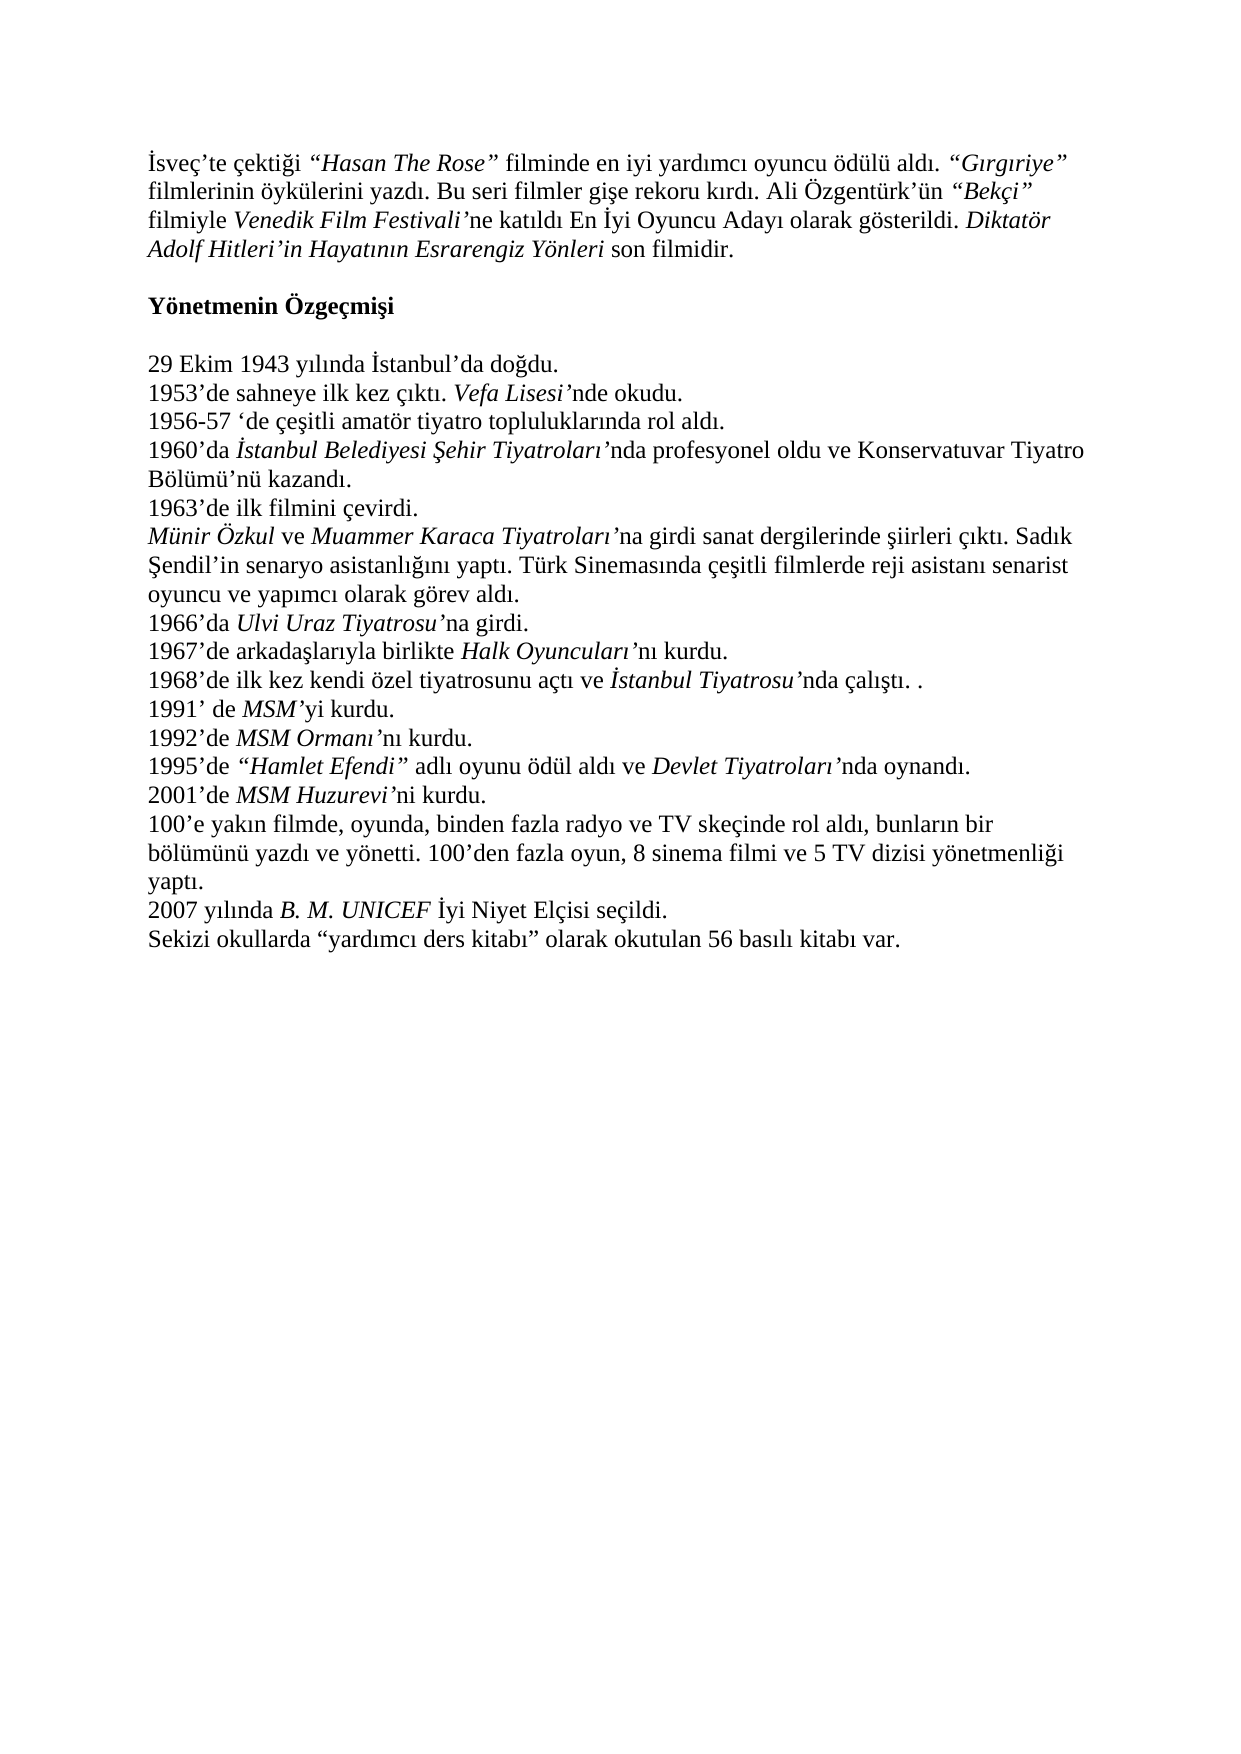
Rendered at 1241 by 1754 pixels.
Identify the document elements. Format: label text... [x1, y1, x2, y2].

text 1960’da İstanbul Belediyesi Şehir Tiyatroları’nda profesyonel oldu ve Konservatuvar Tiyatro Bölümü’nü kazandı. [148, 435, 1093, 493]
text 1967’de arkadaşlarıyla birlikte Halk Oyuncuları’nı kurdu. [148, 636, 1093, 665]
text 1963’de ilk filmini çevirdi. [148, 493, 1093, 521]
text 1992’de MSM Ormanı’nı kurdu. [148, 723, 1093, 751]
text 1956-57 ‘de çeşitli amatör tiyatro topluluklarında rol aldı. [148, 406, 1093, 435]
text 1995’de “Hamlet Efendi” adlı oyunu ödül aldı ve Devlet Tiyatroları’nda oynandı. [148, 751, 1093, 780]
text 29 Ekim 1943 yılında İstanbul’da doğdu. [148, 349, 1093, 378]
text 1966’da Ulvi Uraz Tiyatrosu’na girdi. [148, 608, 1093, 636]
text 100’e yakın filmde, oyunda, binden fazla radyo ve TV skeçinde rol aldı, bunların bir bölümünü yazdı ve yönetti. 100’den fazla oyun, 8 sinema filmi ve 5 TV dizisi yönetmenliği yaptı. [148, 809, 1093, 895]
text İsveç’te çektiği “Hasan The Rose” filminde en iyi yardımcı oyuncu ödülü aldı. “Gırgıriye” filmlerinin öykülerini yazdı. Bu seri filmler gişe rekoru kırdı. Ali Özgentürk’ün “Bekçi” filmiyle Venedik Film Festivali’ne katıldı En İyi Oyuncu Adayı olarak gösterildi. Diktatör Adolf Hitleri’in Hayatının Esrarengiz Yönleri son filmidir. [148, 148, 1093, 263]
text Sekizi okullarda “yardımcı ders kitabı” olarak okutulan 56 basılı kitabı var. [148, 924, 1093, 953]
text 2001’de MSM Huzurevi’ni kurdu. [148, 780, 1093, 809]
text 2007 yılında B. M. UNICEF İyi Niyet Elçisi seçildi. [148, 895, 1093, 924]
text Münir Özkul ve Muammer Karaca Tiyatroları’na girdi sanat dergilerinde şiirleri çıktı. Sadık Şendil’in senaryo asistanlığını yaptı. Türk Sinemasında çeşitli filmlerde reji asistanı senarist oyuncu ve yapımcı olarak görev aldı. [148, 521, 1093, 608]
text Yönetmenin Özgeçmişi [148, 291, 1093, 320]
text 1991’ de MSM’yi kurdu. [148, 694, 1093, 723]
text 1953’de sahneye ilk kez çıktı. Vefa Lisesi’nde okudu. [148, 378, 1093, 406]
text 1968’de ilk kez kendi özel tiyatrosunu açtı ve İstanbul Tiyatrosu’nda çalıştı. . [148, 665, 1093, 694]
